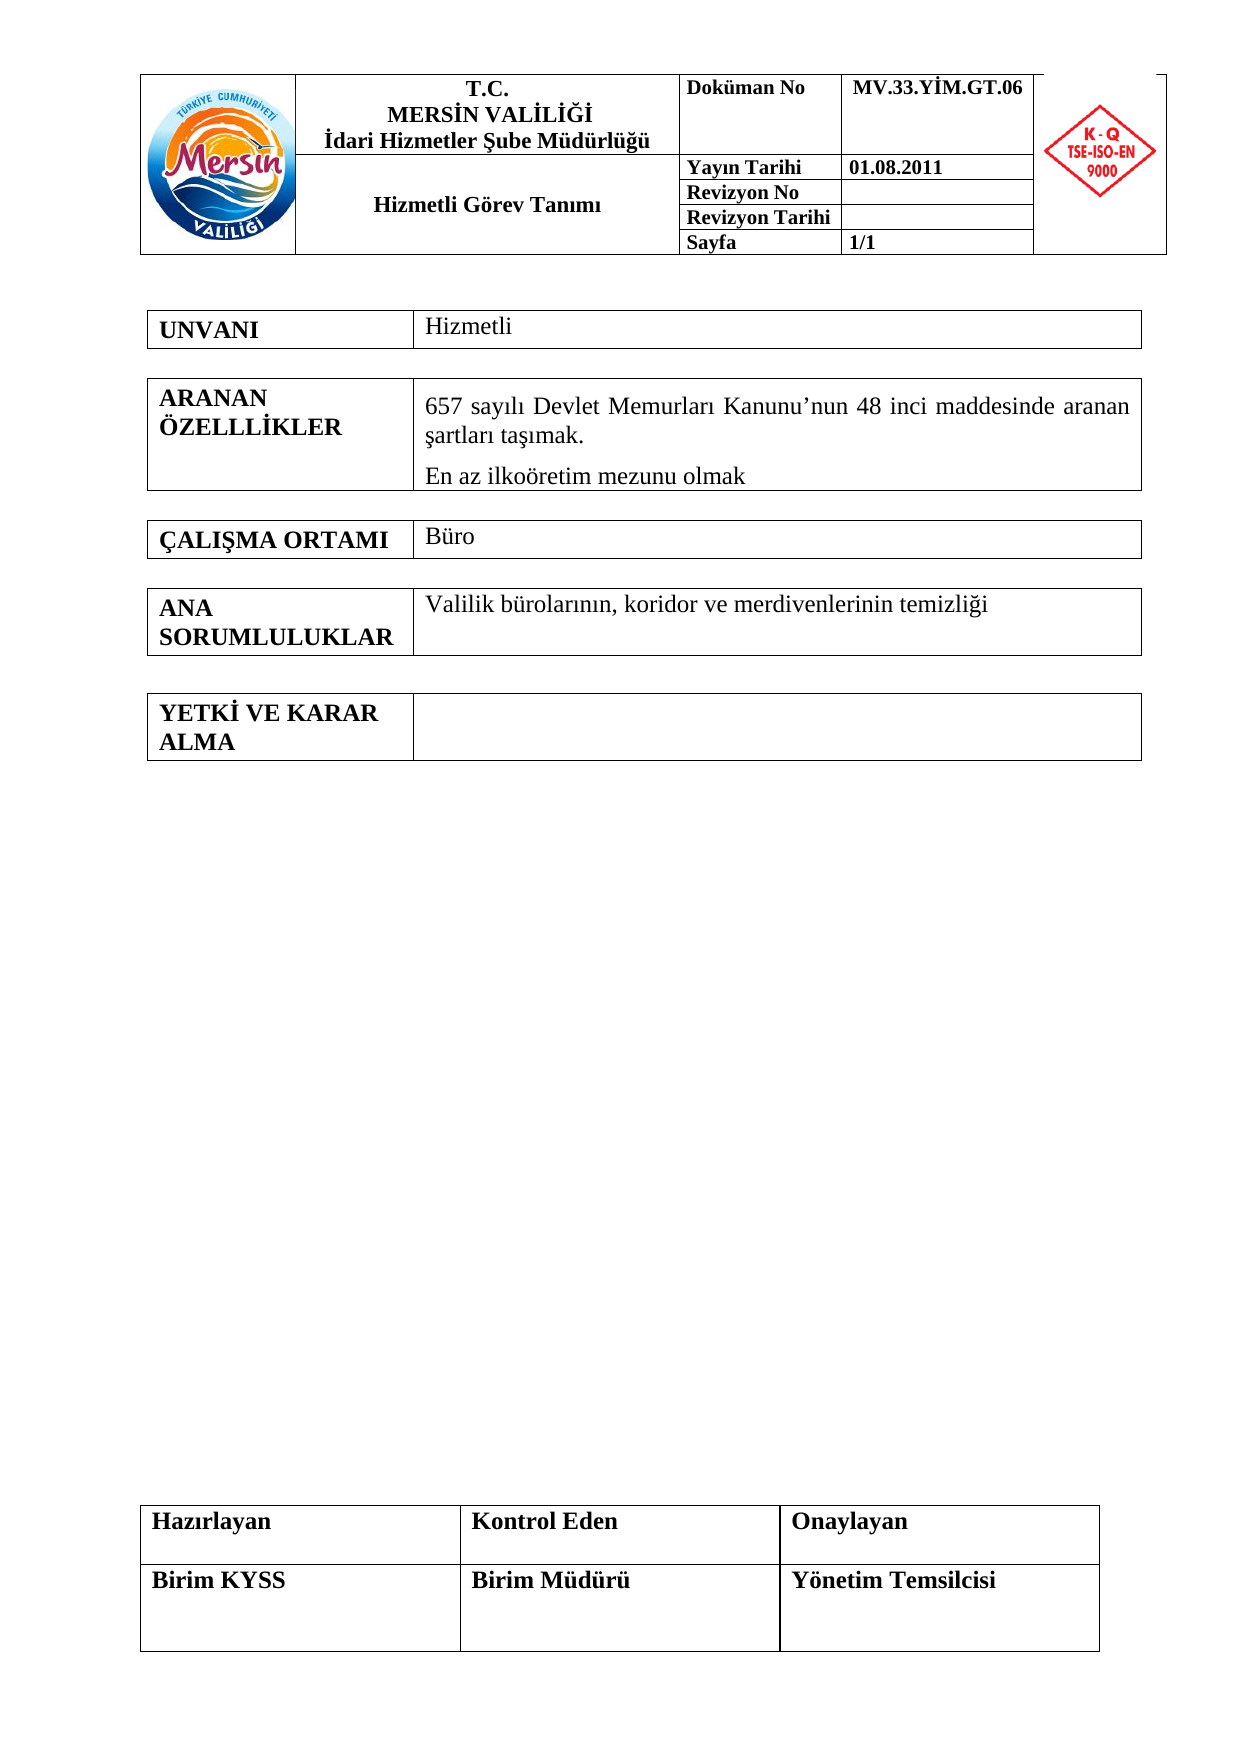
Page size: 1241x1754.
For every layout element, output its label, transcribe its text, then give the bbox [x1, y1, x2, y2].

table_header ARANAN ÖZELLLİKLER [148, 379, 413, 490]
table_header YETKİ VE KARAR ALMA [148, 694, 413, 759]
table_header ÇALIŞMA ORTAMI [148, 521, 413, 558]
picture [147, 89, 296, 240]
table_header Büro [414, 521, 1141, 558]
table_header ANA SORUMLULUKLAR [148, 589, 413, 654]
picture [1043, 74, 1157, 228]
table_header [414, 694, 1141, 759]
table_header 657 sayılı Devlet Memurları Kanunu’nun 48 inci maddesinde aranan şartları taşımak. En az ilkoöretim mezunu olmak [414, 379, 1141, 490]
table_header Valilik bürolarının, koridor ve merdivenlerinin temizliği [414, 589, 1141, 654]
table_header Hizmetli [414, 311, 1141, 348]
table_header UNVANI [148, 311, 413, 348]
